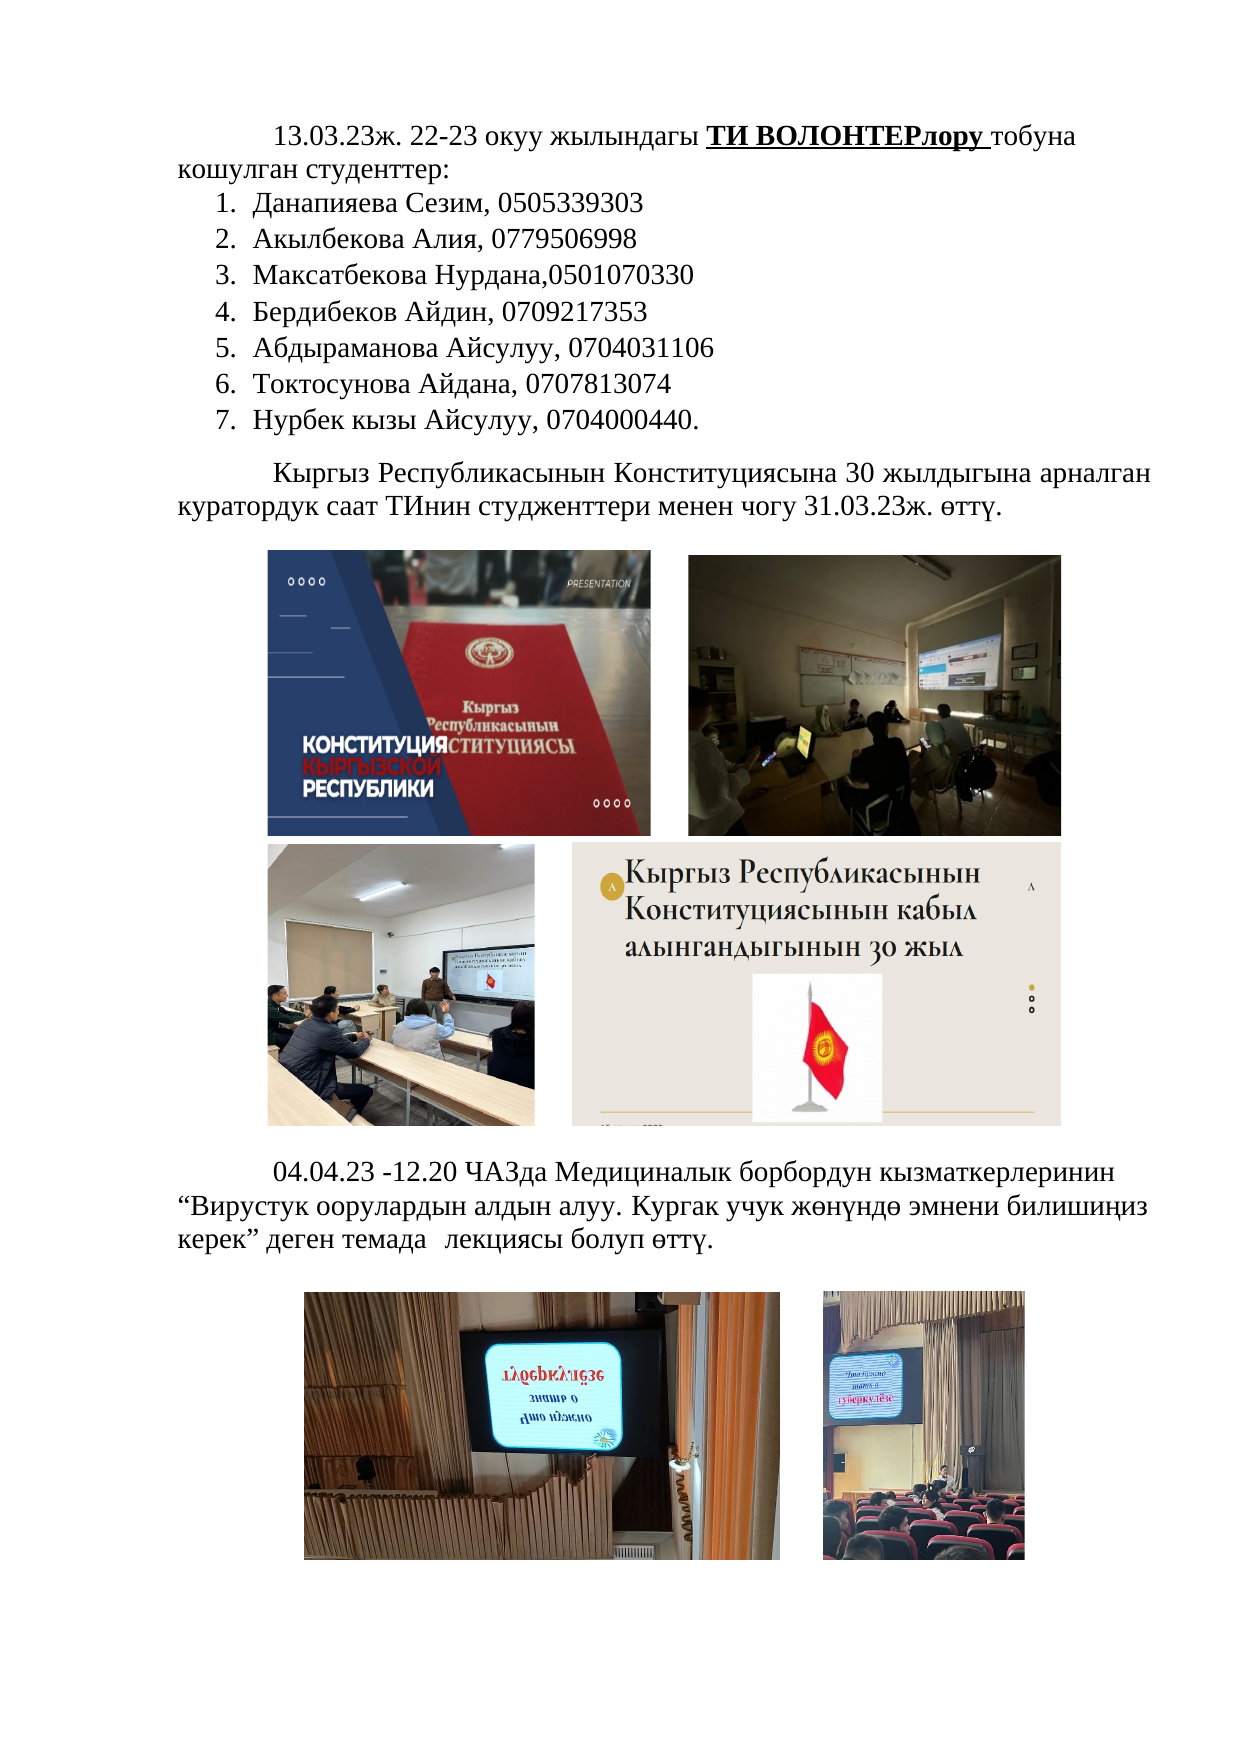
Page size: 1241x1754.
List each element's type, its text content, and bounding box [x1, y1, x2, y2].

list Бердибеков Айдин, 0709217353 [215, 294, 1152, 327]
picture [304, 1292, 780, 1560]
text 13.03.23ж. 22-23 окуу жылындагы ТИ ВОЛОНТЕРлору тобуна кошулган студенттер: [177, 118, 1152, 185]
list Максатбекова Нурдана,0501070330 [215, 257, 1152, 291]
list Данапияева Сезим, 0505339303 [215, 185, 1152, 219]
list Токтосунова Айдана, 0707813074 [215, 366, 1152, 399]
picture [823, 1291, 1025, 1560]
picture [572, 842, 1062, 1126]
picture [267, 550, 651, 836]
list Акылбекова Алия, 0779506998 [215, 221, 1152, 255]
text Кыргыз Республикасынын Конституциясына 30 жылдыгына арналган куратордук саат ТИнин студженттери менен чогу 31.03.23ж. өттү. [177, 455, 1152, 522]
text 04.04.23 -12.20 ЧАЗда Медициналык борбордун кызматкерлеринин “Вирустук оорулардын алдын алуу. Кургак учук жөнүндө эмнени билишиңиз керек” деген темада лекциясы болуп өттү. [177, 1154, 1152, 1258]
picture [267, 844, 535, 1126]
list Нурбек кызы Айсулуу, 0704000440. [215, 402, 1152, 436]
list Абдыраманова Айсулуу, 0704031106 [215, 330, 1152, 363]
picture [688, 555, 1062, 836]
